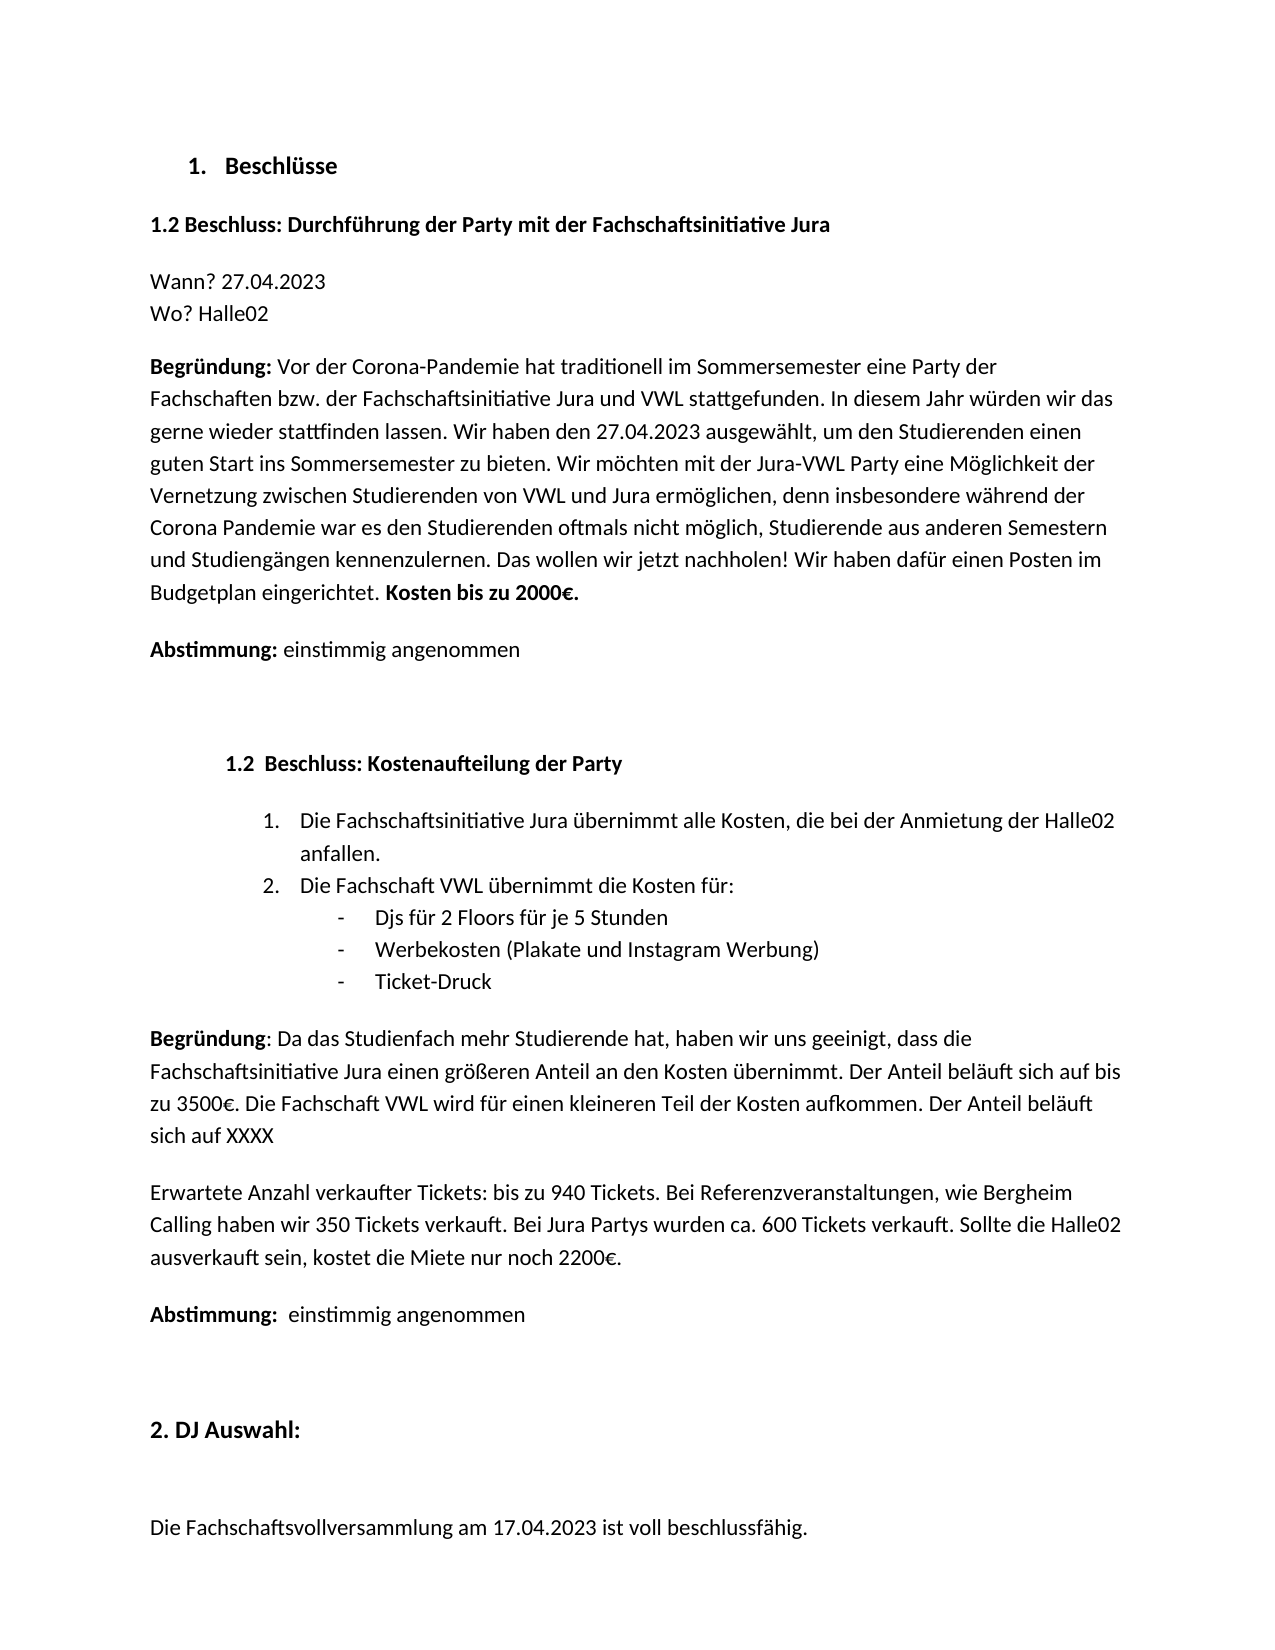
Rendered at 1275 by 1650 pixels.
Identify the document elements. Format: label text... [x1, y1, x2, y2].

text Wann? 27.04.2023 [150, 267, 1125, 295]
text Wo? Halle02 [150, 299, 1125, 327]
text Begründung: Da das Studienfach mehr Studierende hat, haben wir uns geeinigt, dass die Fachschaftsinitiative Jura einen größeren Anteil an den Kosten übernimmt. Der Anteil beläuft sich auf bis zu 3500€. Die Fachschaft VWL wird für einen kleineren Teil der Kosten aufkommen. Der Anteil beläuft sich auf XXXX [150, 1024, 1125, 1149]
list Ticket-Druck [337, 967, 1125, 995]
text Abstimmung: einstimmig angenommen [150, 635, 1125, 663]
text Begründung: Vor der Corona-Pandemie hat traditionell im Sommersemester eine Party der Fachschaften bzw. der Fachschaftsinitiative Jura und VWL stattgefunden. In diesem Jahr würden wir das gerne wieder stattfinden lassen. Wir haben den 27.04.2023 ausgewählt, um den Studierenden einen guten Start ins Sommersemester zu bieten. Wir möchten mit der Jura-VWL Party eine Möglichkeit der Vernetzung zwischen Studierenden von VWL und Jura ermöglichen, denn insbesondere während der Corona Pandemie war es den Studierenden oftmals nicht möglich, Studierende aus anderen Semestern und Studiengängen kennenzulernen. Das wollen wir jetzt nachholen! Wir haben dafür einen Posten im Budgetplan eingerichtet. Kosten bis zu 2000€. [150, 352, 1125, 606]
text Abstimmung: einstimmig angenommen [150, 1300, 1125, 1328]
list Die Fachschaft VWL übernimmt die Kosten für: [262, 871, 1125, 899]
text 1.2 Beschluss: Durchführung der Party mit der Fachschaftsinitiative Jura [150, 210, 1125, 238]
list Die Fachschaftsinitiative Jura übernimmt alle Kosten, die bei der Anmietung der Halle02 anfallen. [262, 806, 1125, 867]
list Djs für 2 Floors für je 5 Stunden [337, 903, 1125, 931]
list Beschlüsse [187, 150, 1125, 181]
text 2. DJ Auswahl: [150, 1414, 1125, 1445]
text Erwartete Anzahl verkaufter Tickets: bis zu 940 Tickets. Bei Referenzveranstaltungen, wie Bergheim Calling haben wir 350 Tickets verkauft. Bei Jura Partys wurden ca. 600 Tickets verkauft. Sollte die Halle02 ausverkauft sein, kostet die Miete nur noch 2200€. [150, 1178, 1125, 1271]
list Werbekosten (Plakate und Instagram Werbung) [337, 935, 1125, 963]
text 1.2 Beschluss: Kostenaufteilung der Party [150, 749, 1125, 777]
